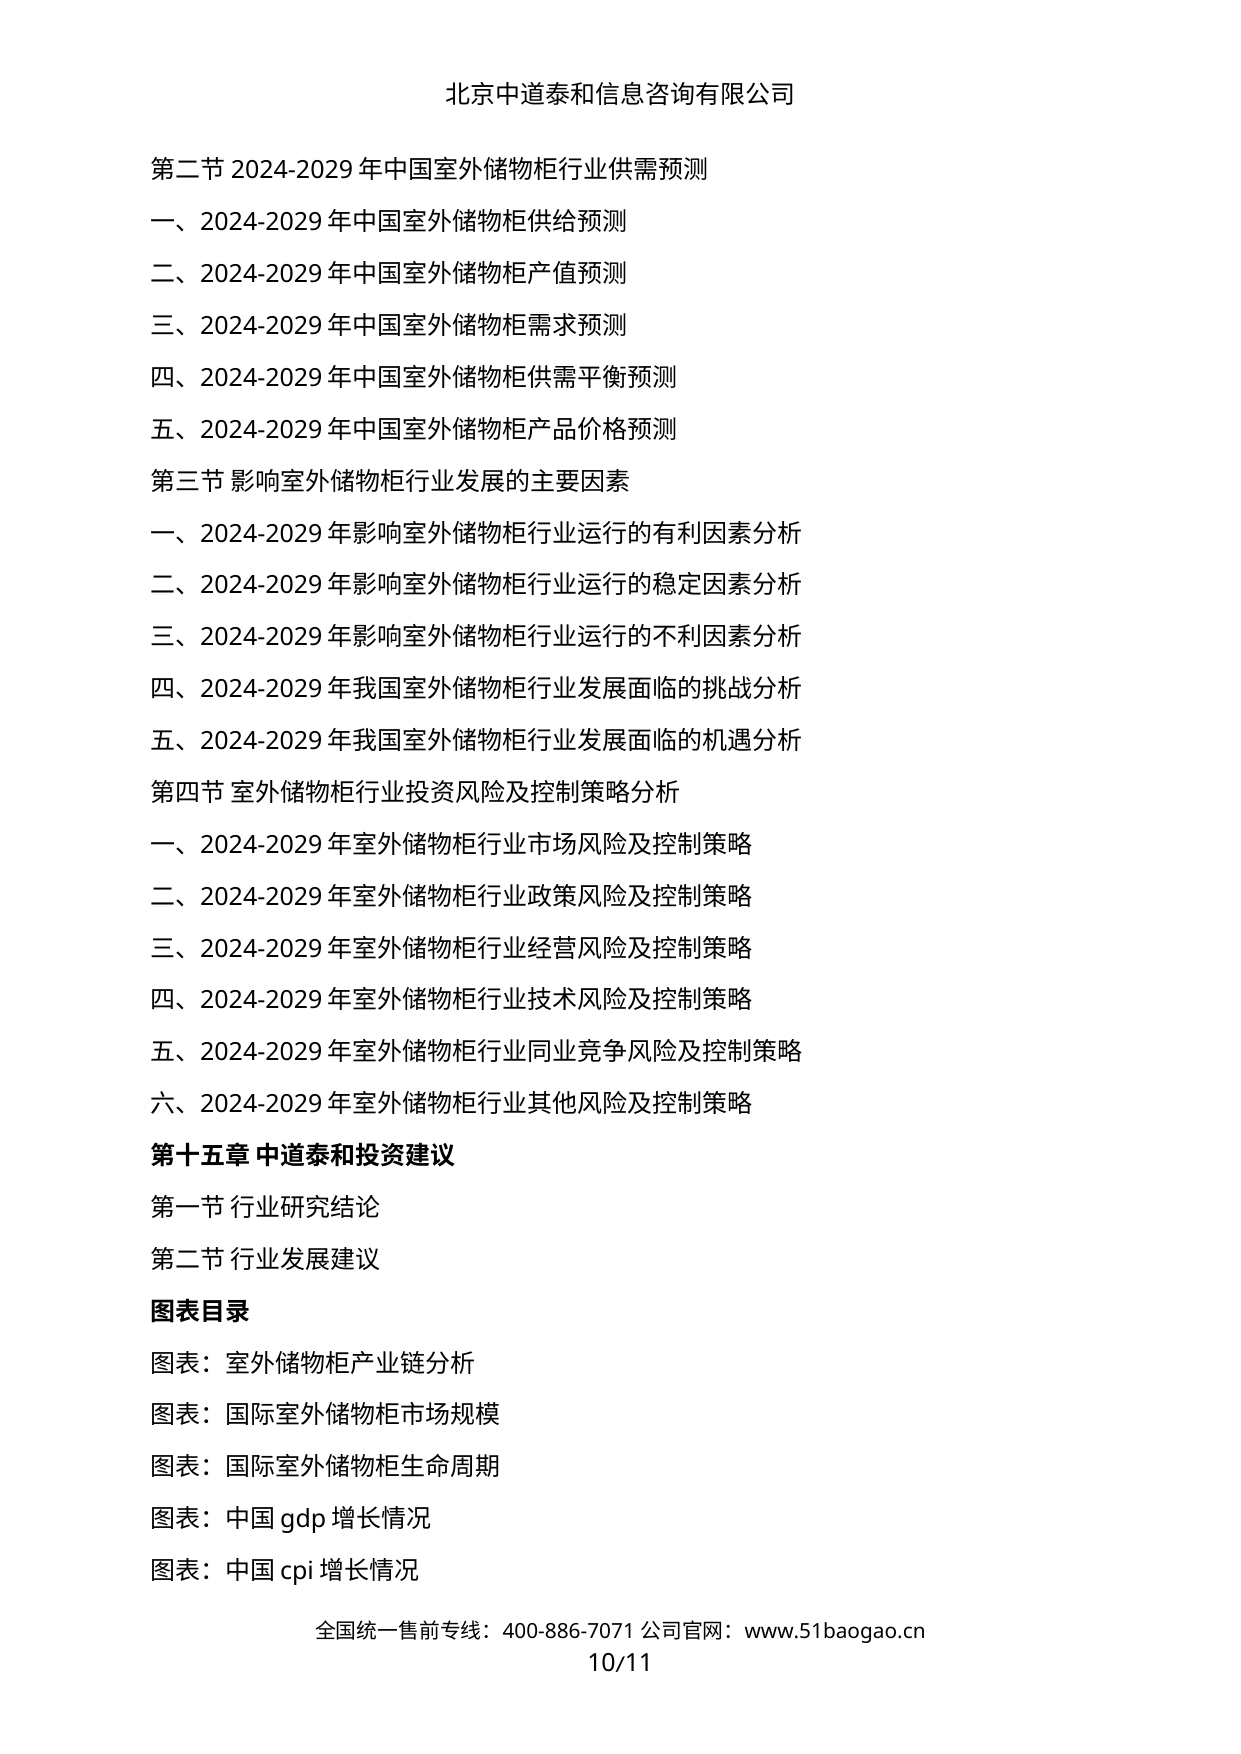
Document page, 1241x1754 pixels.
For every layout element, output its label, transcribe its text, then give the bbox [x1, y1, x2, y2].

text 一、2024-2029年中国室外储物柜供给预测 [150, 202, 1090, 238]
text 第一节 行业研究结论 [150, 1187, 1090, 1224]
text 图表：中国gdp增长情况 [150, 1499, 1090, 1535]
text 第四节 室外储物柜行业投资风险及控制策略分析 [150, 772, 1090, 809]
text 二、2024-2029年影响室外储物柜行业运行的稳定因素分析 [150, 565, 1090, 601]
text 三、2024-2029年室外储物柜行业经营风险及控制策略 [150, 928, 1090, 964]
text 第二节 行业发展建议 [150, 1239, 1090, 1276]
text 图表：国际室外储物柜市场规模 [150, 1395, 1090, 1431]
text 五、2024-2029年我国室外储物柜行业发展面临的机遇分析 [150, 721, 1090, 757]
text 三、2024-2029年影响室外储物柜行业运行的不利因素分析 [150, 617, 1090, 653]
text 第三节 影响室外储物柜行业发展的主要因素 [150, 461, 1090, 497]
text 一、2024-2029年室外储物柜行业市场风险及控制策略 [150, 824, 1090, 861]
text 五、2024-2029年中国室外储物柜产品价格预测 [150, 409, 1090, 446]
text 第十五章 中道泰和投资建议 [150, 1136, 1090, 1172]
text 四、2024-2029年中国室外储物柜供需平衡预测 [150, 357, 1090, 394]
text 六、2024-2029年室外储物柜行业其他风险及控制策略 [150, 1084, 1090, 1120]
text 二、2024-2029年室外储物柜行业政策风险及控制策略 [150, 876, 1090, 912]
text 图表：国际室外储物柜生命周期 [150, 1447, 1090, 1483]
text 第二节 2024-2029年中国室外储物柜行业供需预测 [150, 150, 1090, 186]
text 一、2024-2029年影响室外储物柜行业运行的有利因素分析 [150, 513, 1090, 549]
text 四、2024-2029年室外储物柜行业技术风险及控制策略 [150, 980, 1090, 1016]
text 三、2024-2029年中国室外储物柜需求预测 [150, 306, 1090, 342]
text 二、2024-2029年中国室外储物柜产值预测 [150, 254, 1090, 290]
text 五、2024-2029年室外储物柜行业同业竞争风险及控制策略 [150, 1032, 1090, 1068]
text 图表：中国cpi增长情况 [150, 1551, 1090, 1587]
text 四、2024-2029年我国室外储物柜行业发展面临的挑战分析 [150, 669, 1090, 705]
text 图表：室外储物柜产业链分析 [150, 1343, 1090, 1379]
text 图表目录 [150, 1291, 1090, 1327]
